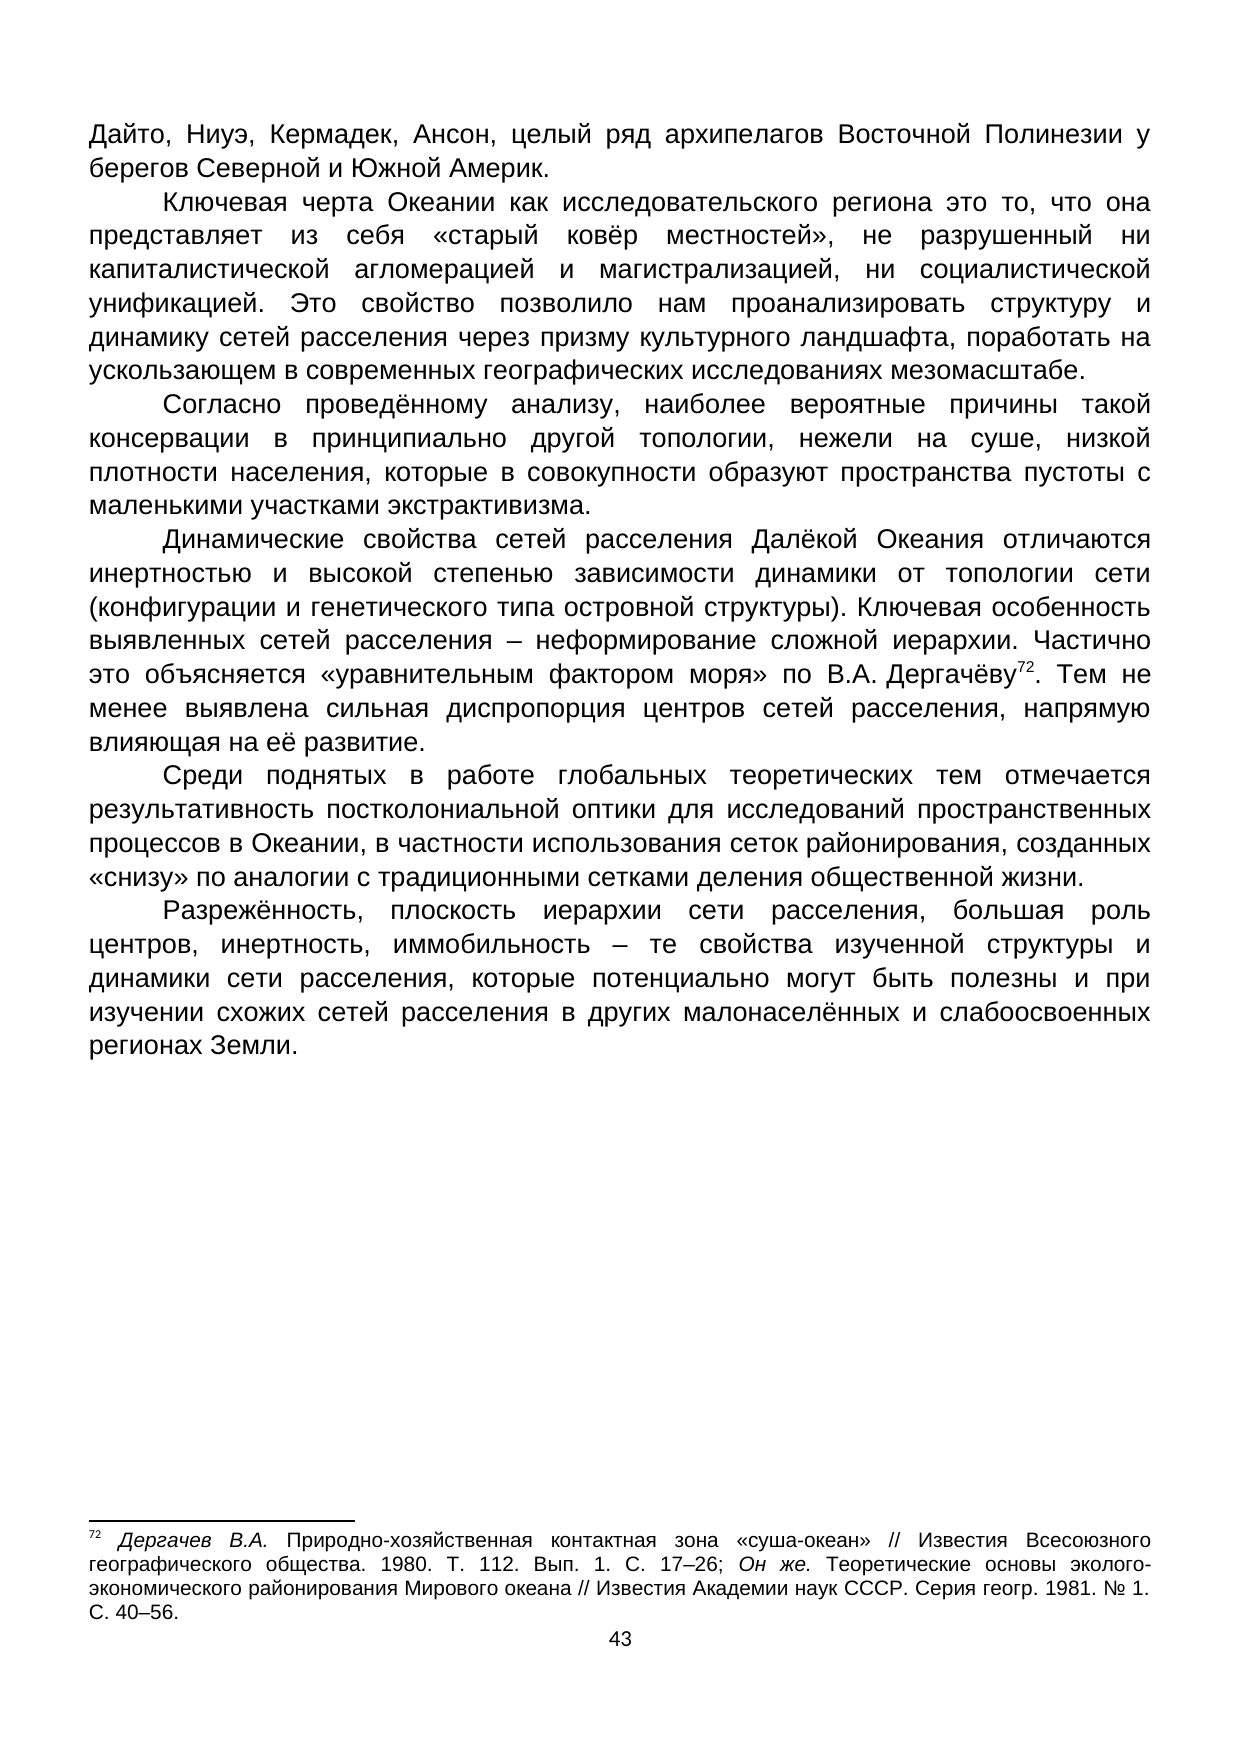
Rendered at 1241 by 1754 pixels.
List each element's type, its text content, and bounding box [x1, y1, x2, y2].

text Согласно проведённому анализу, наиболее вероятные причины такой консервации в принципиально другой топологии, нежели на суше, низкой плотности населения, которые в совокупности образуют пространства пустоты с маленькими участками экстрактивизма. [89, 388, 1152, 521]
text Динамические свойства сетей расселения Далёкой Океания отличаются инертностью и высокой степенью зависимости динамики от топологии сети (конфигурации и генетического типа островной структуры). Ключевая особенность выявленных сетей расселения – неформирование сложной иерархии. Частично это объясняется «уравнительным фактором моря» по В.А. Дергачёву. Тем не менее выявлена сильная диспропорция центров сетей расселения, напрямую влияющая на её развитие. [89, 523, 1152, 757]
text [89, 118, 1152, 183]
text Разрежённость, плоскость иерархии сети расселения, большая роль центров, инертность, иммобильность – те свойства изученной структуры и динамики сети расселения, которые потенциально могут быть полезны и при изучении схожих сетей расселения в других малонаселённых и слабоосвоенных регионах Земли. [89, 894, 1152, 1061]
text Ключевая черта Океании как исследовательского региона это то, что она представляет из себя «старый ковёр местностей», не разрушенный ни капиталистической агломерацией и магистрализацией, ни социалистической унификацией. Это свойство позволило нам проанализировать структуру и динамику сетей расселения через призму культурного ландшафта, поработать на ускользающем в современных географических исследованиях мезомасштабе. [89, 186, 1152, 386]
text Среди поднятых в работе глобальных теоретических тем отмечается результативность постколониальной оптики для исследований пространственных процессов в Океании, в частности использования сеток районирования, созданных «снизу» по аналогии с традиционными сетками деления общественной жизни. [89, 759, 1152, 892]
